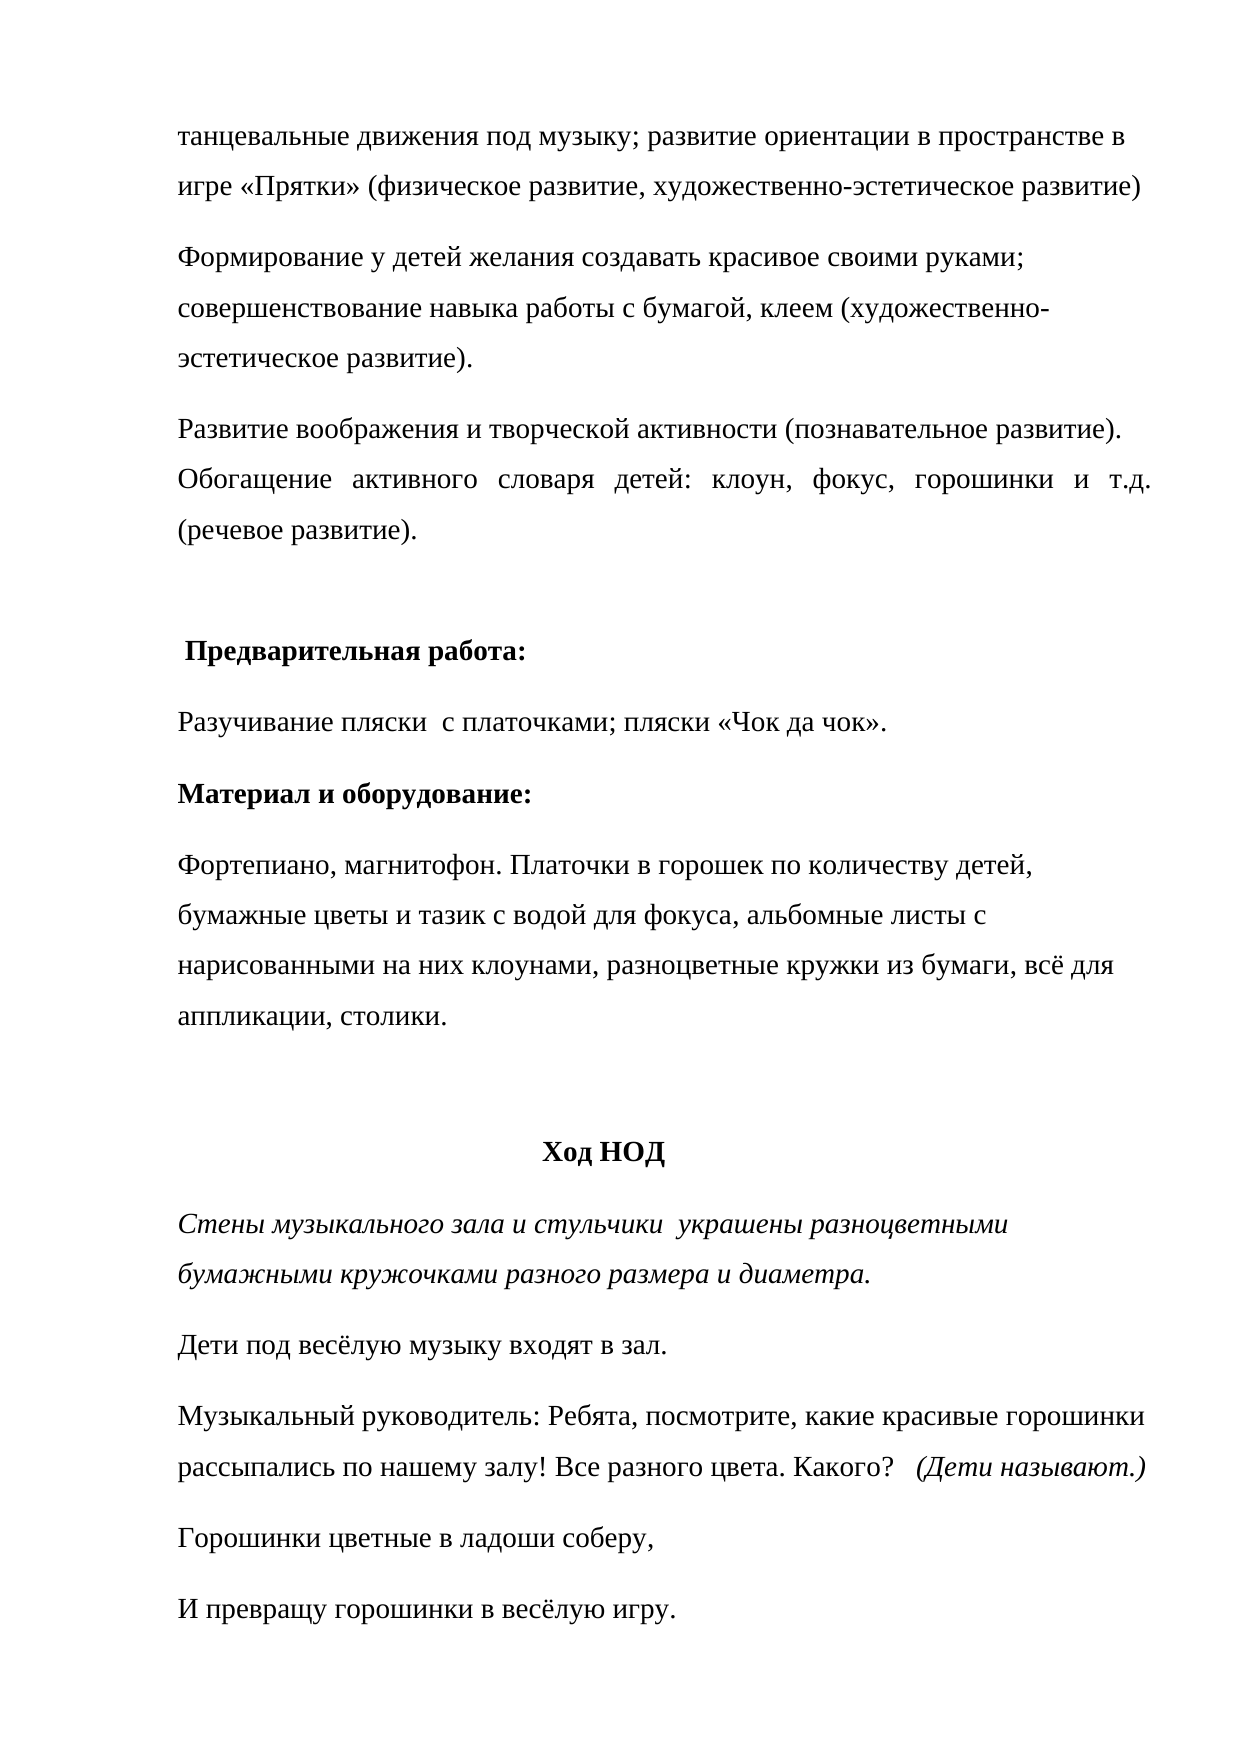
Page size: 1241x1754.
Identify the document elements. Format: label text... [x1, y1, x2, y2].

text Обогащение активного словаря детей: клоун, фокус, горошинки и т.д. (речевое развитие). [177, 462, 1152, 546]
text Материал и оборудование: [177, 776, 1152, 809]
text И превращу горошинки в весёлую игру. [177, 1591, 1152, 1624]
text Ход НОД [177, 1134, 1152, 1168]
text Развитие воображения и творческой активности (познавательное развитие). [177, 411, 1152, 445]
text Формирование у детей желания создавать красивое своими руками; совершенствование навыка работы с бумагой, клеем (художественно-эстетическое развитие). [177, 239, 1152, 374]
text Музыкальный руководитель: Ребята, посмотрите, какие красивые горошинки рассыпались по нашему залу! Все разного цвета. Какого? (Дети называют.) [177, 1398, 1152, 1482]
text Разучивание пляски с платочками; пляски «Чок да чок». [177, 704, 1152, 738]
text Фортепиано, магнитофон. Платочки в горошек по количеству детей, бумажные цветы и тазик с водой для фокуса, альбомные листы с нарисованными на них клоунами, разноцветные кружки из бумаги, всё для аппликации, столики. [177, 847, 1152, 1031]
text Горошинки цветные в ладоши соберу, [177, 1520, 1152, 1553]
text Дети под весёлую музыку входят в зал. [177, 1327, 1152, 1361]
text Предварительная работа: [177, 633, 1152, 667]
text Стены музыкального зала и стульчики украшены разноцветными бумажными кружочками разного размера и диаметра. [177, 1206, 1152, 1289]
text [177, 118, 1152, 202]
